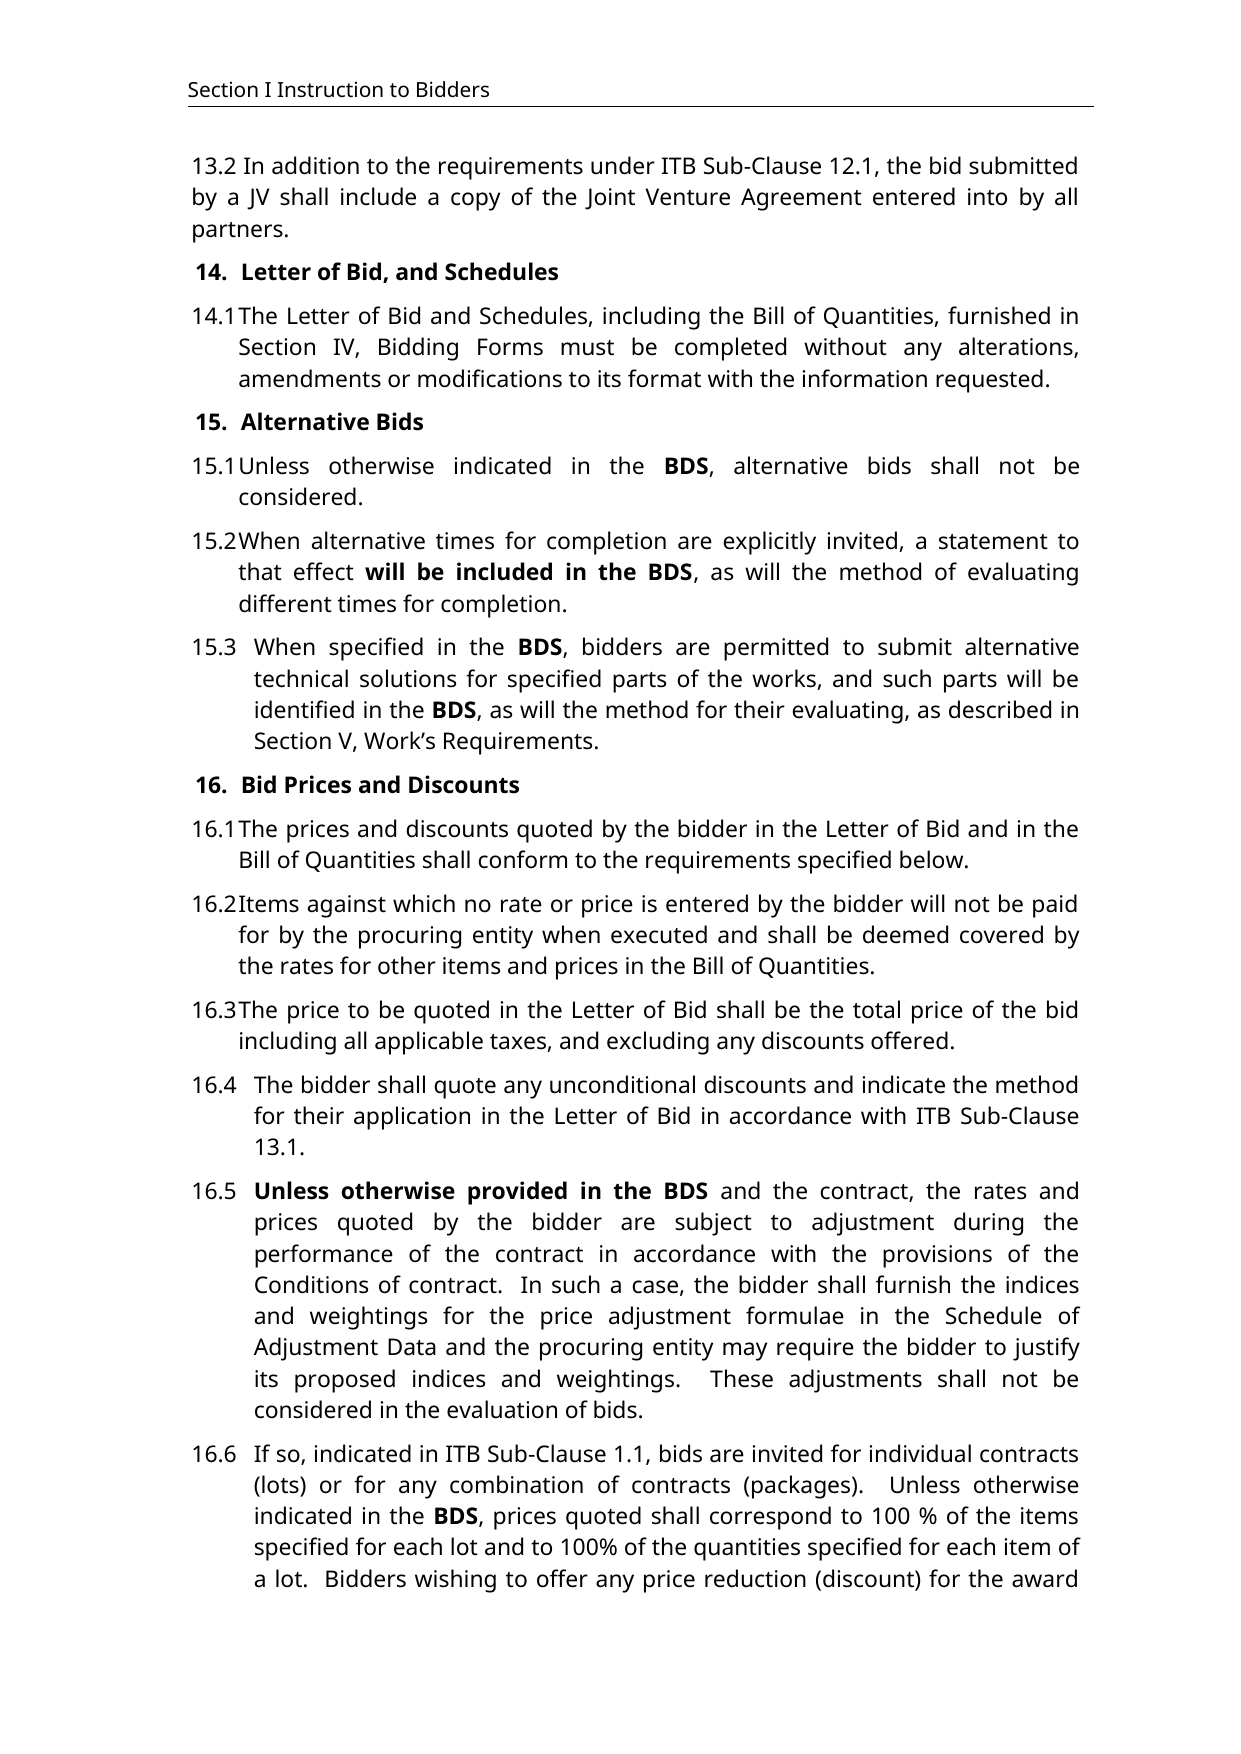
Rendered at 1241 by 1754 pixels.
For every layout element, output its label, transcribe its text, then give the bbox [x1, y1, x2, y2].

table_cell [180, 769, 1092, 1594]
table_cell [180, 150, 1092, 256]
table_cell Letter of Bid, and Schedules The Letter of Bid and Schedules, including the Bill of Quantities, furnished in Section IV, Bidding Forms must be completed without any alterations, amendments or modifications to its format with the information requested. [180, 256, 1092, 406]
table_cell Alternative Bids Unless otherwise indicated in the BDS, alternative bids shall not be considered. When alternative times for completion are explicitly invited, a statement to that effect will be included in the BDS, as will the method of evaluating different times for completion. When specified in the BDS, bidders are permitted to submit alternative technical solutions for specified parts of the works, and such parts will be identified in the BDS, as will the method for their evaluating, as described in Section V, Work’s Requirements. [180, 406, 1092, 769]
